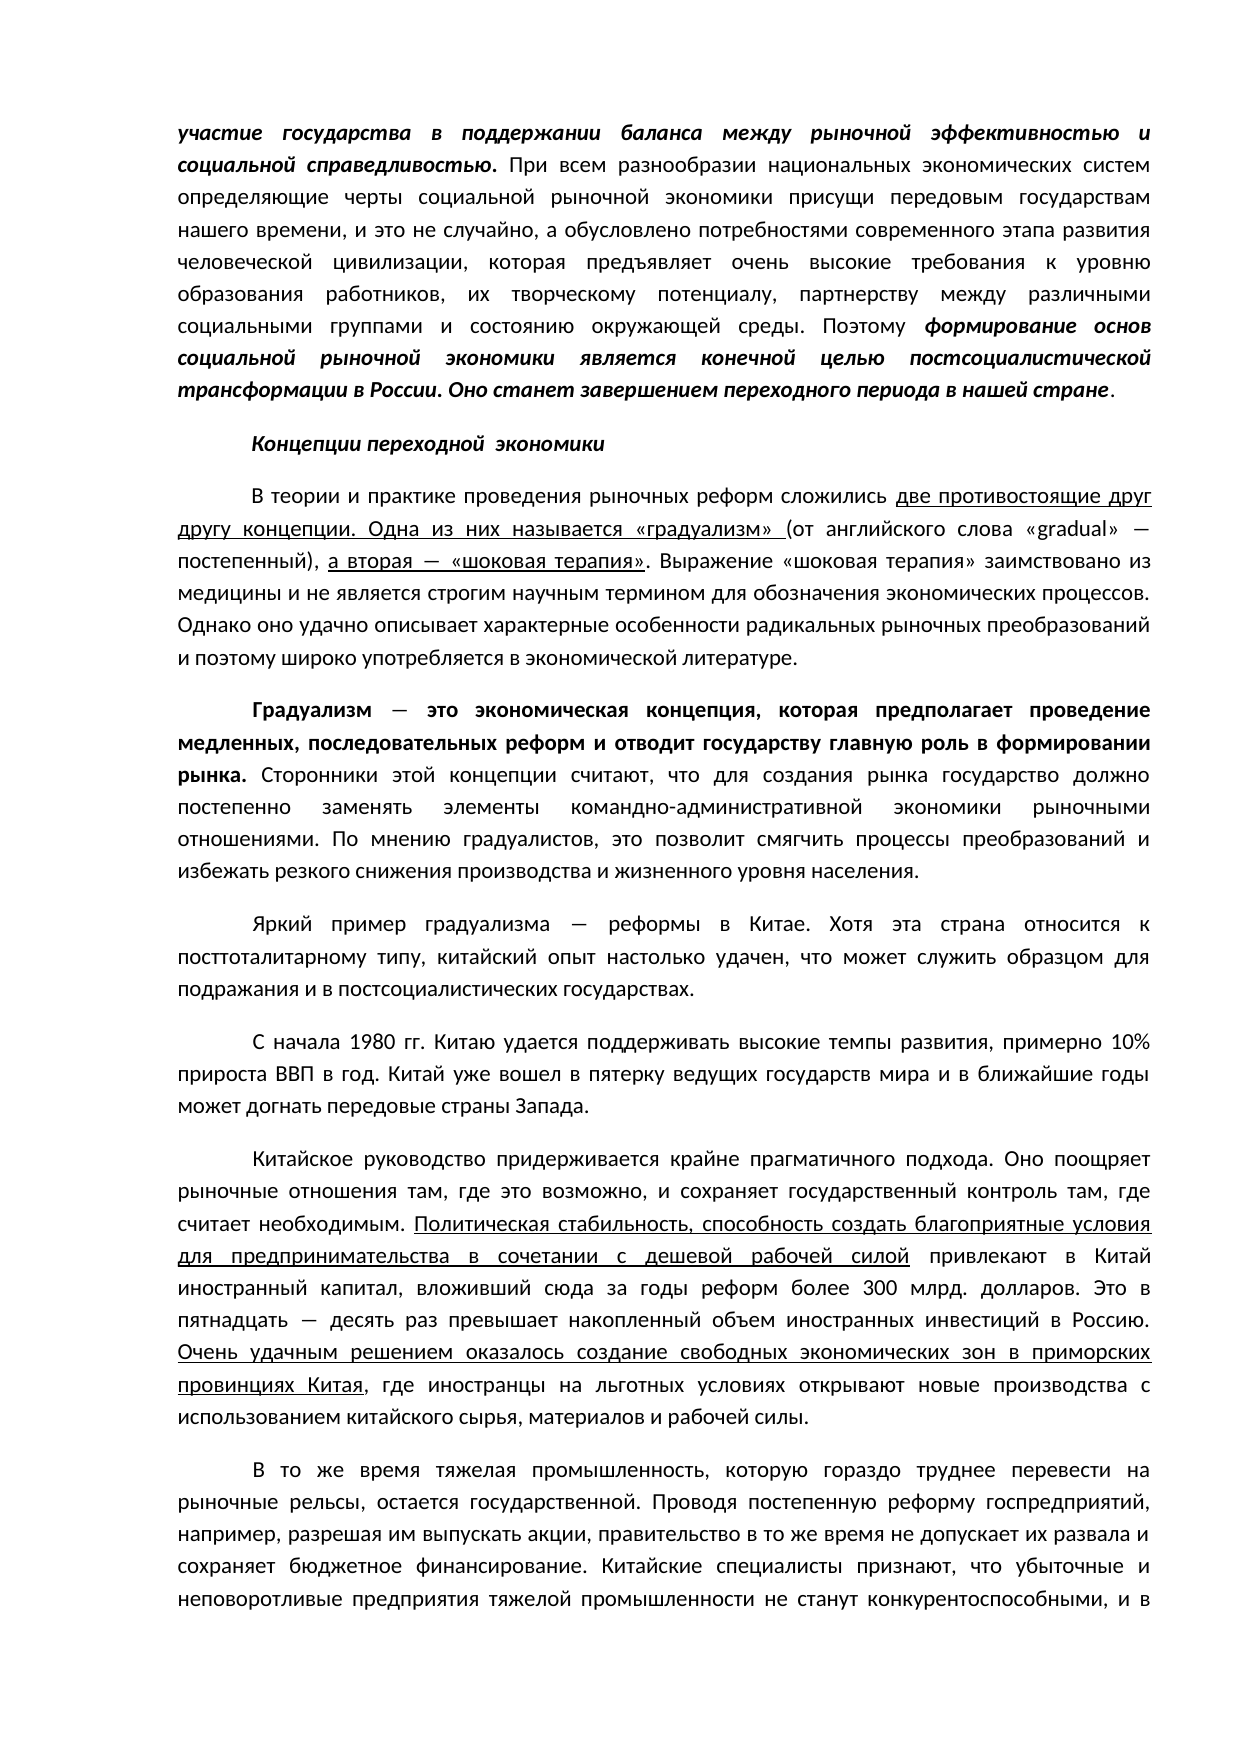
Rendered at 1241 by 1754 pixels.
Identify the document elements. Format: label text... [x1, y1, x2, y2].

text Китайское руководство придерживается крайне прагматичного подхода. Оно поощряет рыночные отношения там, где это возможно, и сохраняет государственный контроль там, где считает необходимым. Политическая стабильность, способность создать благоприятные условия для предпринимательства в сочетании с дешевой рабочей силой привлекают в Китай иностранный капитал, вложивший сюда за годы реформ более 300 млрд. долларов. Это в пятнадцать ― десять раз превышает накопленный объем иностранных инвестиций в Россию. Очень удачным решением оказалось создание свободных экономических зон в приморских провинциях Китая, где иностранцы на льготных условиях открывают новые производства с использованием китайского сырья, материалов и рабочей силы. [177, 1144, 1152, 1362]
text Яркий пример градуализма ― реформы в Китае. Хотя эта страна относится к посттоталитарному типу, китайский опыт настолько удачен, что может служить образцом для подражания и в постсоциалистических государствах. [177, 909, 1152, 1002]
text В теории и практике проведения рыночных реформ сложились две противостоящие друг другу концепции. Одна из них называется «градуализм» (от английского слова «gradual» ― постепенный), а вторая ― «шоковая терапия». Выражение «шоковая терапия» заимствовано из медицины и не является строгим научным термином для обозначения экономических процессов. Однако оно удачно описывает характерные особенности радикальных рыночных преобразований и поэтому широко употребляется в экономической литературе. [177, 482, 1152, 671]
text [177, 118, 1152, 404]
text С начала 1980 гг. Китаю удается поддерживать высокие темпы развития, примерно 10% прироста ВВП в год. Китай уже вошел в пятерку ведущих государств мира и в ближайшие годы может догнать передовые страны Запада. [177, 1027, 1152, 1119]
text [177, 1455, 1152, 1612]
text Концепции переходной экономики [177, 429, 1152, 457]
text Градуализм ― это экономическая концепция, которая предполагает проведение медленных, последовательных реформ и отводит государству главную роль в формировании рынка. Сторонники этой концепции считают, что для создания рынка государство должно постепенно заменять элементы командно-административной экономики рыночными отношениями. По мнению градуалистов, это позволит смягчить процессы преобразований и избежать резкого снижения производства и жизненного уровня населения. [177, 696, 1152, 884]
text Китайское руководство придерживается крайне прагматичного подхода. Оно поощряет рыночные отношения там, где это возможно, и сохраняет государственный контроль там, где считает необходимым. Политическая стабильность, способность создать благоприятные условия для предпринимательства в сочетании с дешевой рабочей силой привлекают в Китай иностранный капитал, вложивший сюда за годы реформ более 300 млрд. долларов. Это в пятнадцать ― десять раз превышает накопленный объем иностранных инвестиций в Россию. Очень удачным решением оказалось создание свободных экономических зон в приморских провинциях Китая, где иностранцы на льготных условиях открывают новые производства с использованием китайского сырья, материалов и рабочей силы. [177, 1363, 1152, 1430]
